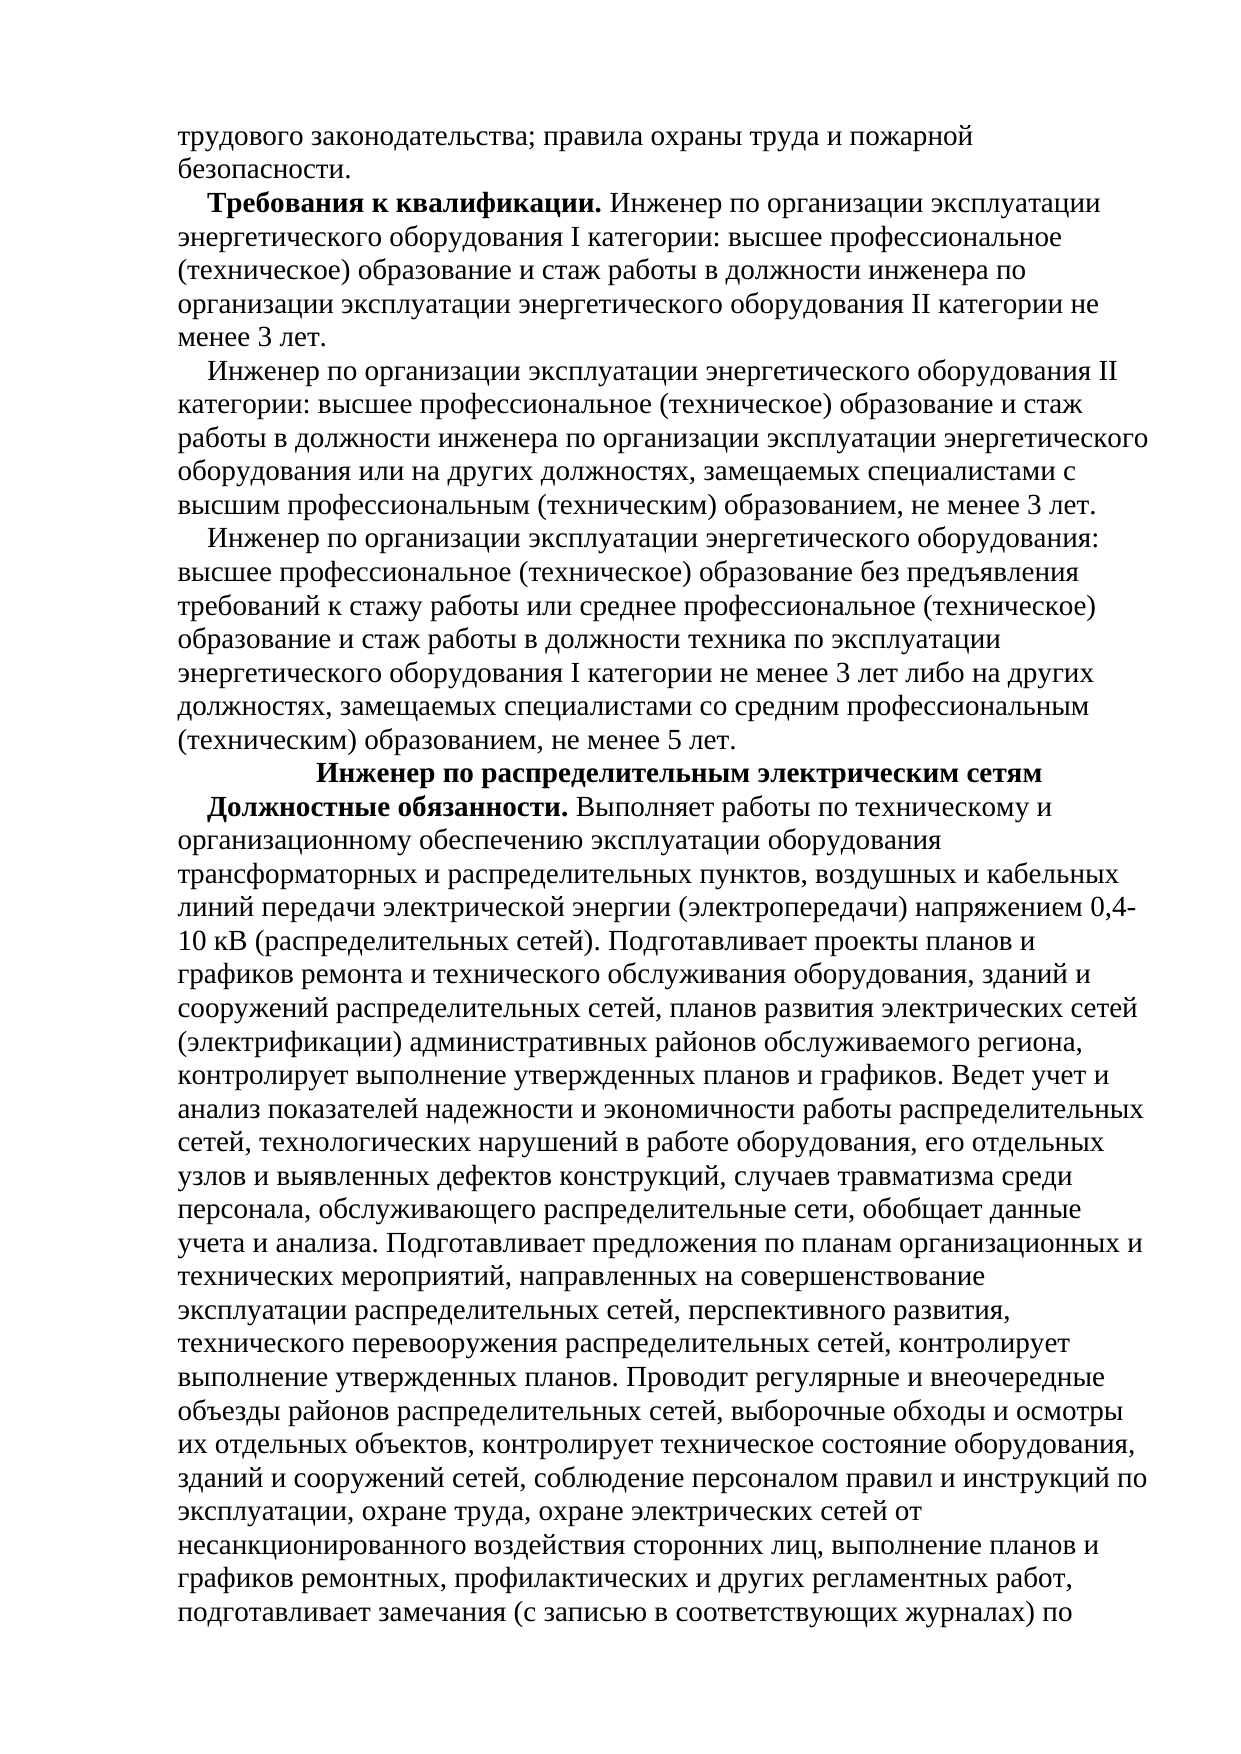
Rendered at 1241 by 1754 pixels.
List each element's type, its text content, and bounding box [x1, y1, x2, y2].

text Инженер по распределительным электрическим сетям [177, 755, 1152, 789]
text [177, 789, 1152, 1627]
text Инженер по организации эксплуатации энергетического оборудования: высшее профессиональное (техническое) образование без предъявления требований к стажу работы или среднее профессиональное (техническое) образование и стаж работы в должности техника по эксплуатации энергетического оборудования I категории не менее 3 лет либо на других должностях, замещаемых специалистами со средним профессиональным (техническим) образованием, не менее 5 лет. [177, 521, 1152, 755]
text Требования к квалификации. Инженер по организации эксплуатации энергетического оборудования I категории: высшее профессиональное (техническое) образование и стаж работы в должности инженера по организации эксплуатации энергетического оборудования II категории не менее 3 лет. [177, 185, 1152, 353]
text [177, 118, 1152, 185]
text Инженер по организации эксплуатации энергетического оборудования II категории: высшее профессиональное (техническое) образование и стаж работы в должности инженера по организации эксплуатации энергетического оборудования или на других должностях, замещаемых специалистами с высшим профессиональным (техническим) образованием, не менее 3 лет. [177, 353, 1152, 521]
